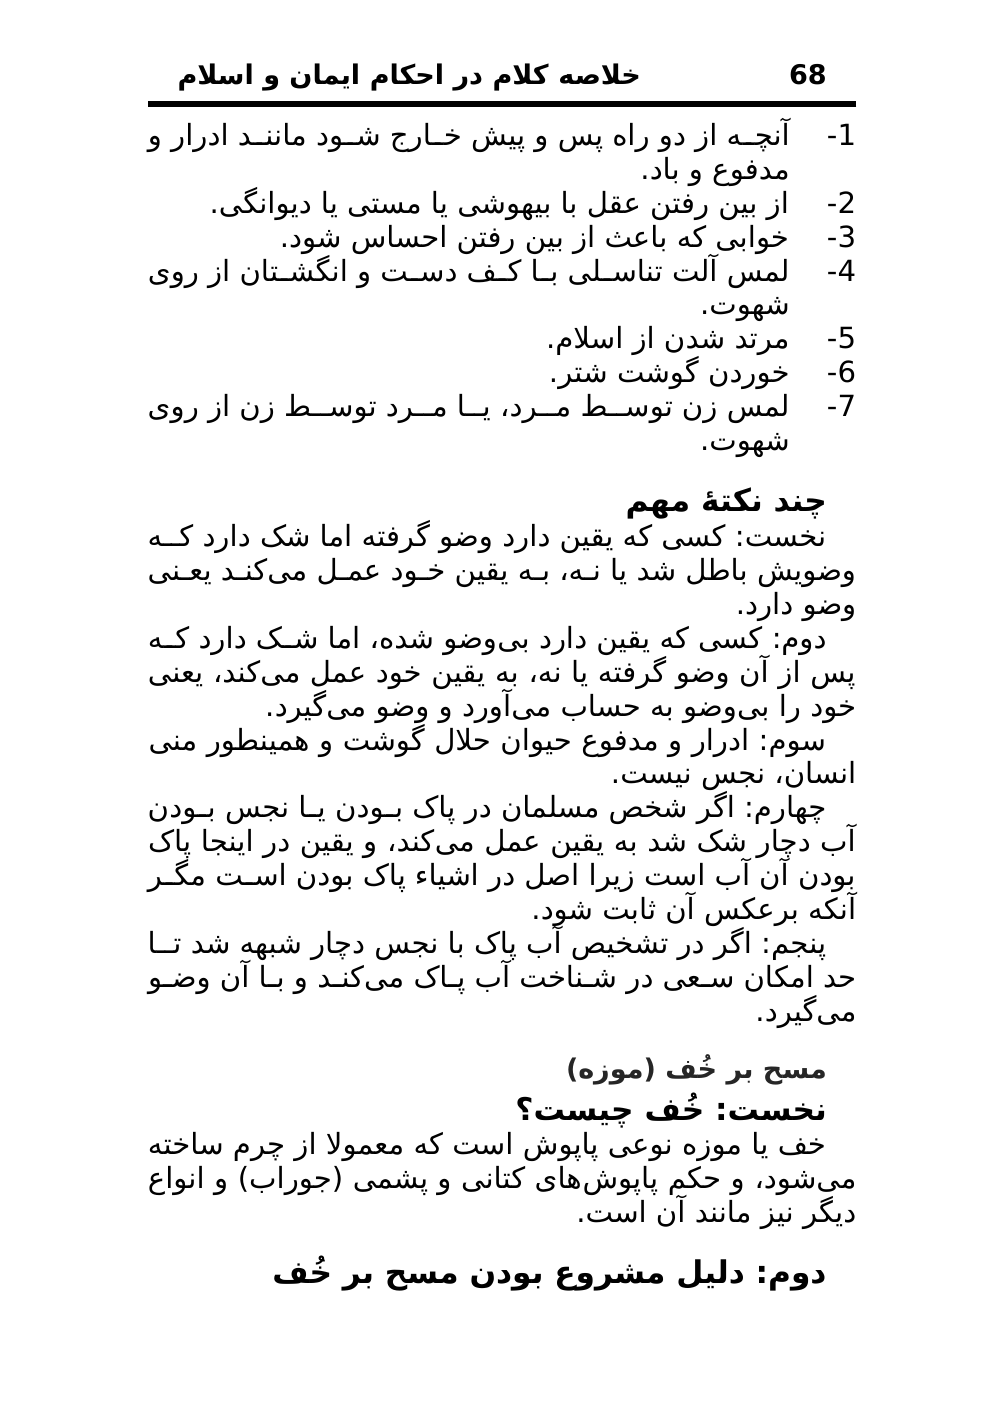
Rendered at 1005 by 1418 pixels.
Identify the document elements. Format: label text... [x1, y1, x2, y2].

list از بین رفتن عقل با بیهوشی یا مستی یا دیوانگی. [148, 186, 827, 220]
list مرتد شدن از اسلام. [148, 322, 827, 356]
text دوم: کسی که یقین دارد بی‌وضو شده، اما شک دارد که پس از آن وضو گرفته یا نه، به یقین خود عمل می‌کند، یعنی خود را بی‌وضو به حساب می‌آورد و وضو می‌گیرد. [148, 621, 856, 723]
text چند نکتۀ مهم [148, 483, 827, 519]
list آنچه از دو راه پس و پیش خارج شود مانند ادرار و مدفوع و باد. [148, 118, 827, 186]
list خوابی که باعث از بین رفتن احساس شود. [148, 220, 827, 254]
text پنجم: اگر در تشخیص آب پاک با نجس دچار شبهه شد تا حد امکان سعی در شناخت آب پاک می‌کند و با آن وضو می‌گیرد. [148, 927, 856, 1028]
text نخست: خُف چیست؟ [148, 1091, 827, 1128]
text مسح بر خُف (موزه) [148, 1053, 827, 1085]
list خوردن گوشت شتر. [148, 356, 827, 390]
list لمس آلت تناسلی با کف دست و انگشتان از روی شهوت. [148, 254, 827, 322]
text چهارم: اگر شخص مسلمان در پاک بودن یا نجس بودن آب دچار شک شد به یقین عمل می‌کند، و یقین در اینجا پاک بودن آن آب است زیرا اصل در اشیاء پاک بودن است مگر آنکه برعکس آن ثابت شود. [148, 791, 856, 927]
text خف یا موزه نوعی پاپوش است که معمولا از چرم ساخته می‌شود، و حکم پاپوش‌های کتانی و پشمی (جوراب) و انواع دیگر نیز مانند آن است. [148, 1128, 856, 1229]
list لمس زن توسط مرد، یا مرد توسط زن از روی شهوت. [148, 390, 827, 458]
text دوم: دلیل مشروع بودن مسح بر خُف [148, 1254, 827, 1291]
text نخست: کسی که یقین دارد وضو گرفته اما شک دارد که وضویش باطل شد یا نه، به یقین خود عمل می‌کند یعنی وضو دارد. [148, 519, 856, 621]
text سوم: ادرار و مدفوع حیوان حلال گوشت و همینطور منی انسان، نجس نیست. [148, 723, 856, 791]
